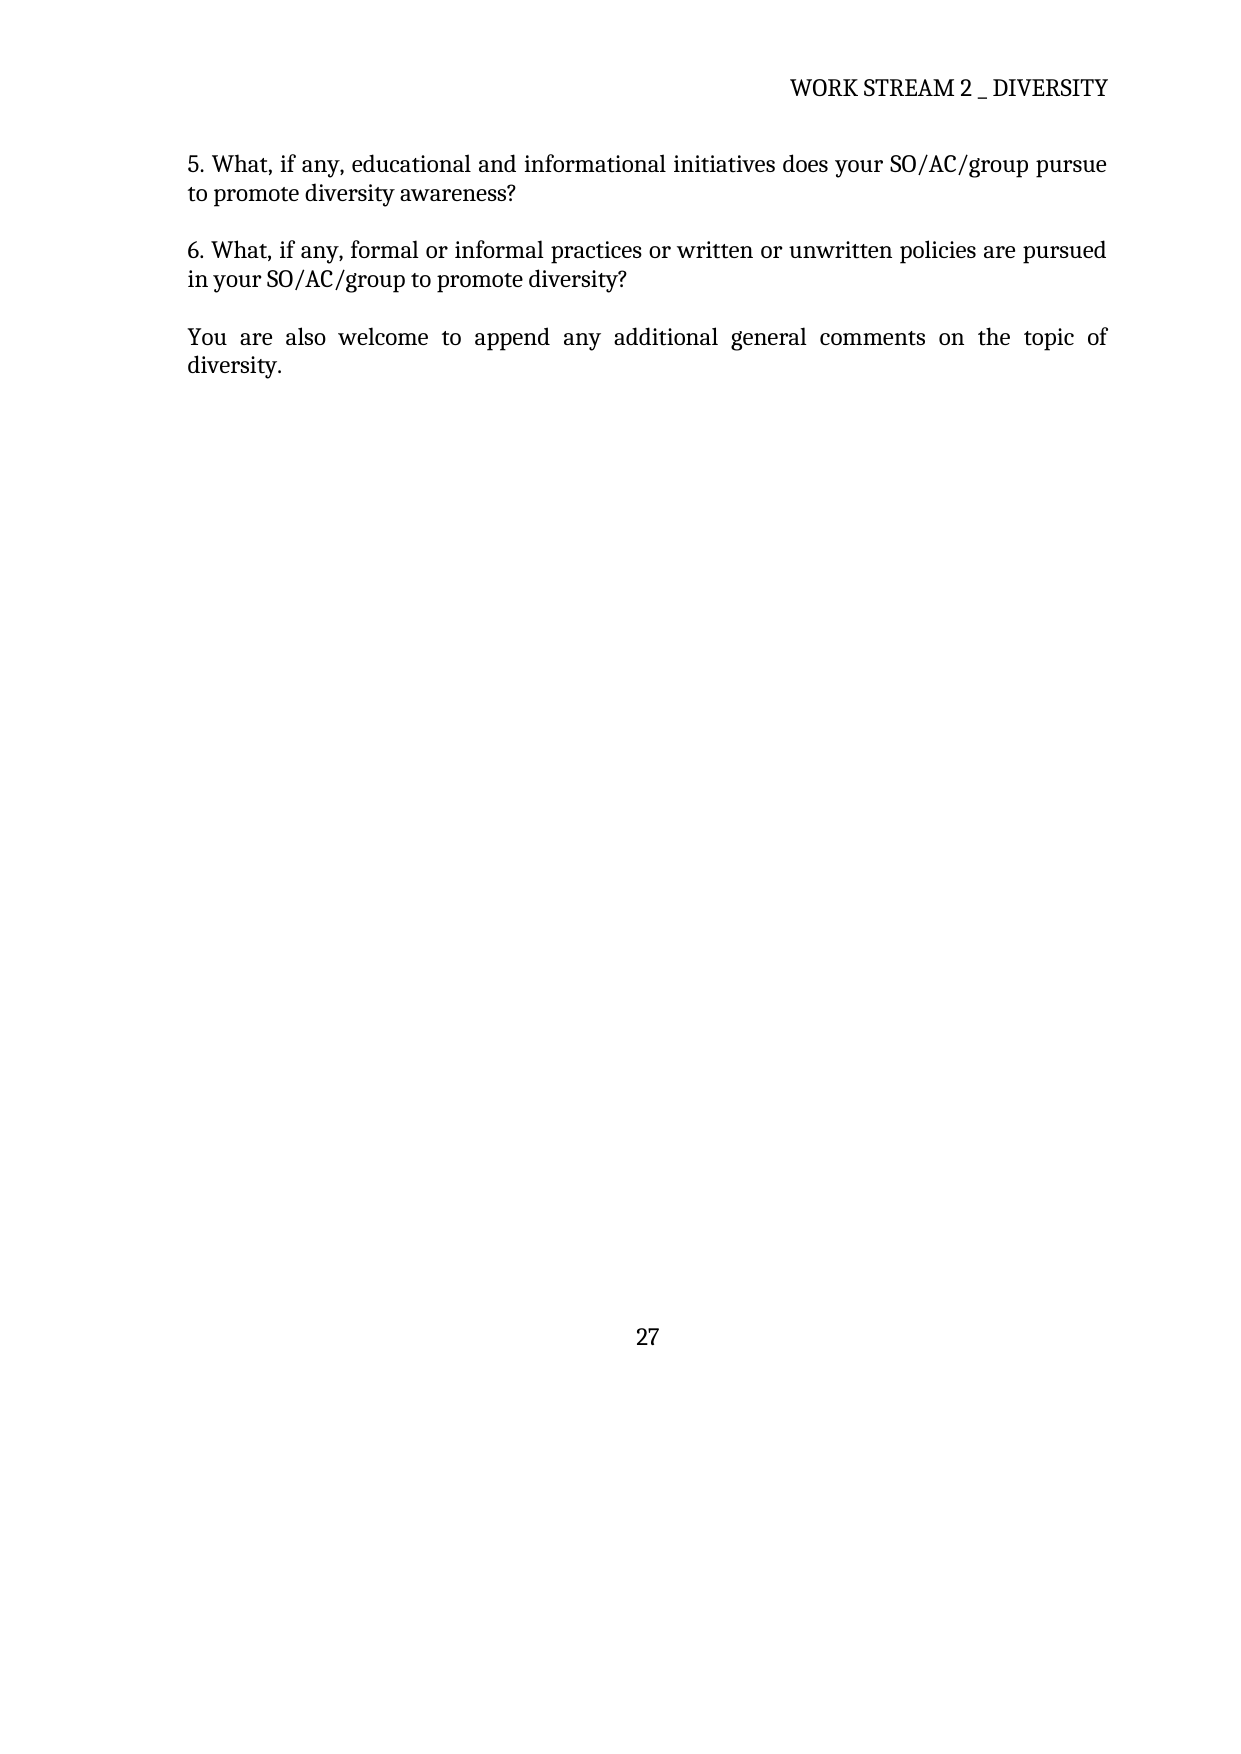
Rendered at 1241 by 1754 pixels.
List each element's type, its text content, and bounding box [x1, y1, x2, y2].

text You are also welcome to append any additional general comments on the topic of diversity. [187, 322, 1108, 380]
text 6. What, if any, formal or informal practices or written or unwritten policies are pursued in your SO/AC/group to promote diversity? [187, 236, 1108, 294]
text 5. What, if any, educational and informational initiatives does your SO/AC/group pursue to promote diversity awareness? [187, 150, 1108, 207]
